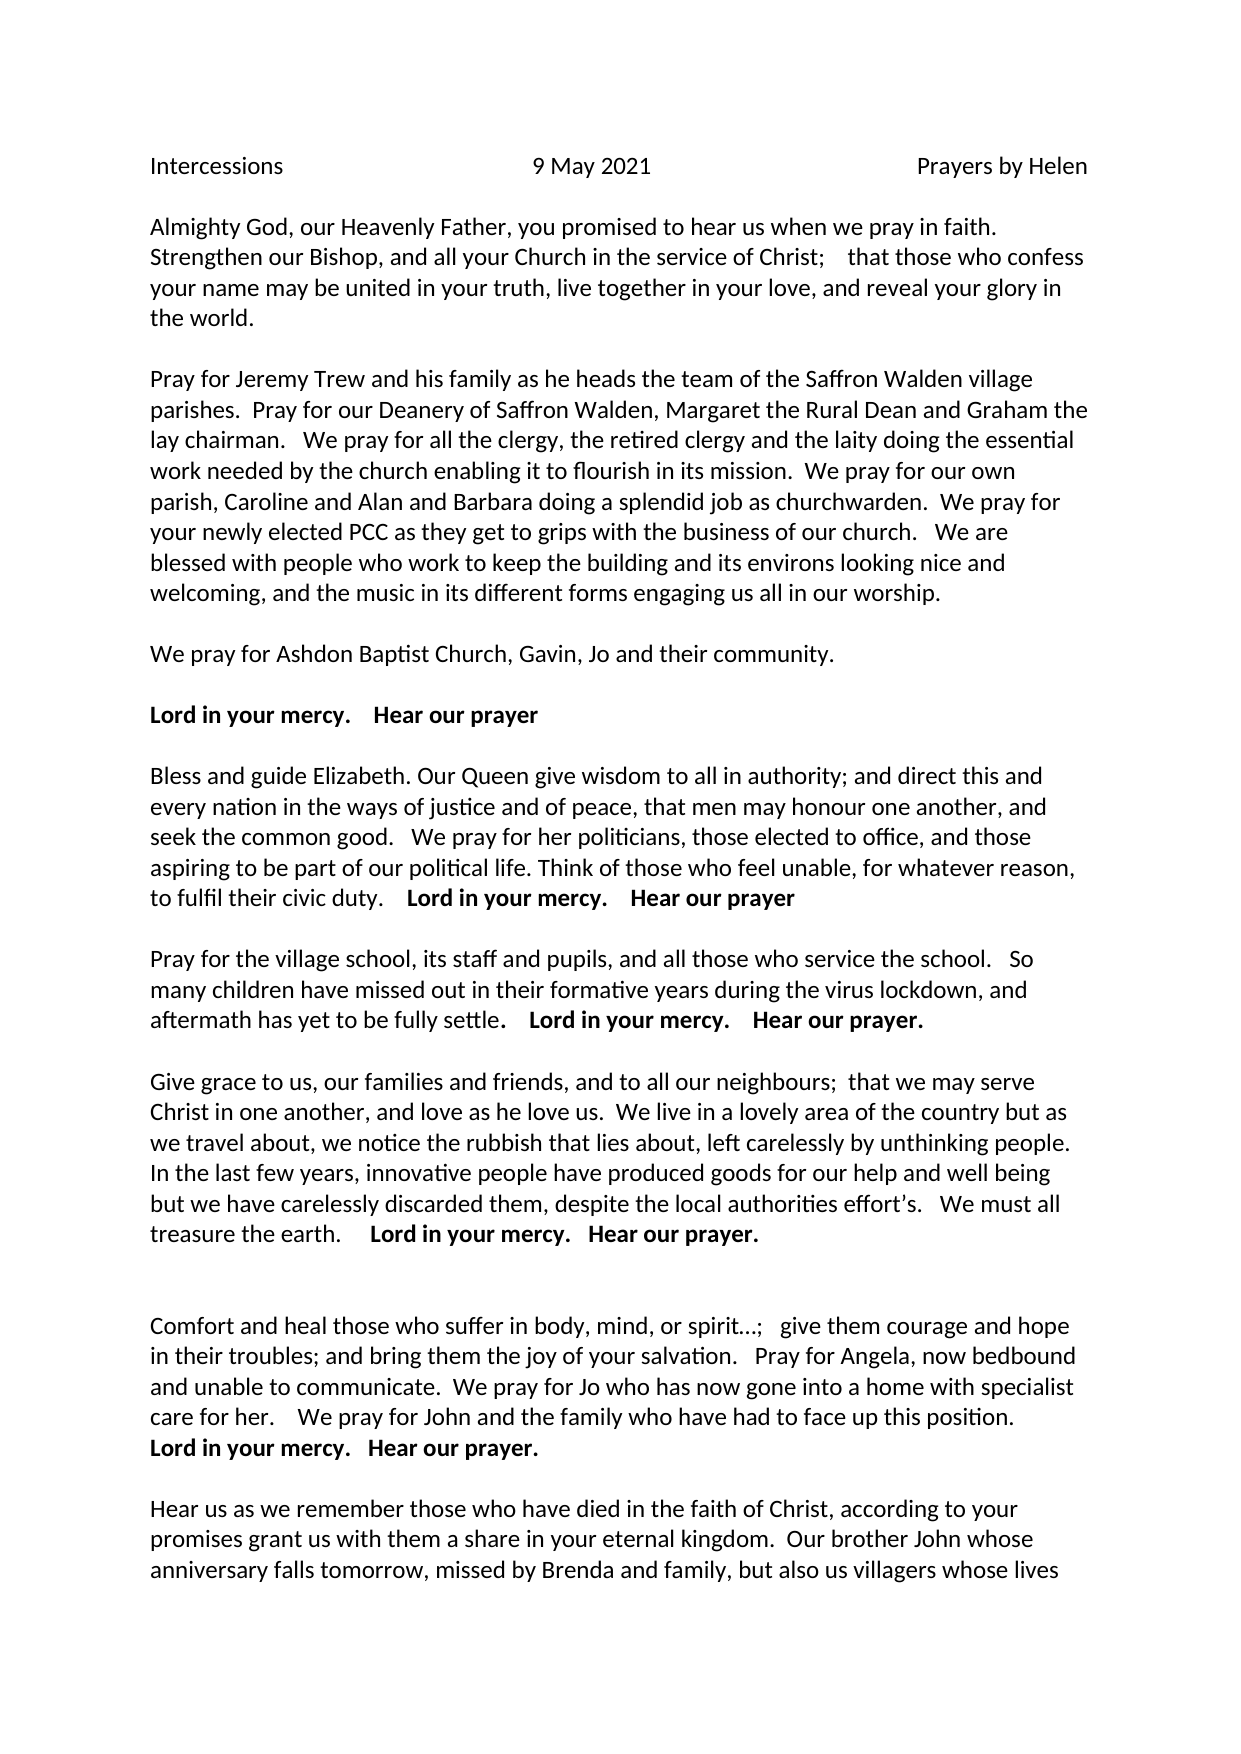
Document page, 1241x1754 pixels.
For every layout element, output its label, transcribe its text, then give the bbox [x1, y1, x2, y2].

text Lord in your mercy. Hear our prayer [150, 699, 1090, 730]
text Lord in your mercy. Hear our prayer. [150, 1432, 1090, 1462]
text Pray for the village school, its staff and pupils, and all those who service the school. So many children have missed out in their formative years during the virus lockdown, and aftermath has yet to be fully settle. Lord in your mercy. Hear our prayer. [150, 943, 1090, 1035]
text Bless and guide Elizabeth. Our Queen give wisdom to all in authority; and direct this and every nation in the ways of justice and of peace, that men may honour one another, and seek the common good. We pray for her politicians, those elected to office, and those aspiring to be part of our political life. Think of those who feel unable, for whatever reason, to fulfil their civic duty. Lord in your mercy. Hear our prayer [150, 760, 1090, 913]
text Almighty God, our Heavenly Father, you promised to hear us when we pray in faith. Strengthen our Bishop, and all your Church in the service of Christ; that those who confess your name may be united in your truth, live together in your love, and reveal your glory in the world. [150, 211, 1090, 333]
text We pray for Ashdon Baptist Church, Gavin, Jo and their community. [150, 638, 1090, 669]
text Pray for Jeremy Trew and his family as he heads the team of the Saffron Walden village parishes. Pray for our Deanery of Saffron Walden, Margaret the Rural Dean and Graham the lay chairman. We pray for all the clergy, the retired clergy and the laity doing the essential work needed by the church enabling it to flourish in its mission. We pray for our own parish, Caroline and Alan and Barbara doing a splendid job as churchwarden. We pray for your newly elected PCC as they get to grips with the business of our church. We are blessed with people who work to keep the building and its environs looking nice and welcoming, and the music in its different forms engaging us all in our worship. [150, 364, 1090, 608]
text Comfort and heal those who suffer in body, mind, or spirit…; give them courage and hope in their troubles; and bring them the joy of your salvation. Pray for Angela, now bedbound and unable to communicate. We pray for Jo who has now gone into a home with specialist care for her. We pray for John and the family who have had to face up this position. [150, 1310, 1090, 1432]
text Intercessions 9 May 2021 Prayers by Helen [150, 150, 1090, 181]
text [150, 1493, 1090, 1584]
text Give grace to us, our families and friends, and to all our neighbours; that we may serve Christ in one another, and love as he love us. We live in a lovely area of the country but as we travel about, we notice the rubbish that lies about, left carelessly by unthinking people. In the last few years, innovative people have produced goods for our help and well being but we have carelessly discarded them, despite the local authorities effort’s. We must all treasure the earth. Lord in your mercy. Hear our prayer. [150, 1066, 1090, 1249]
